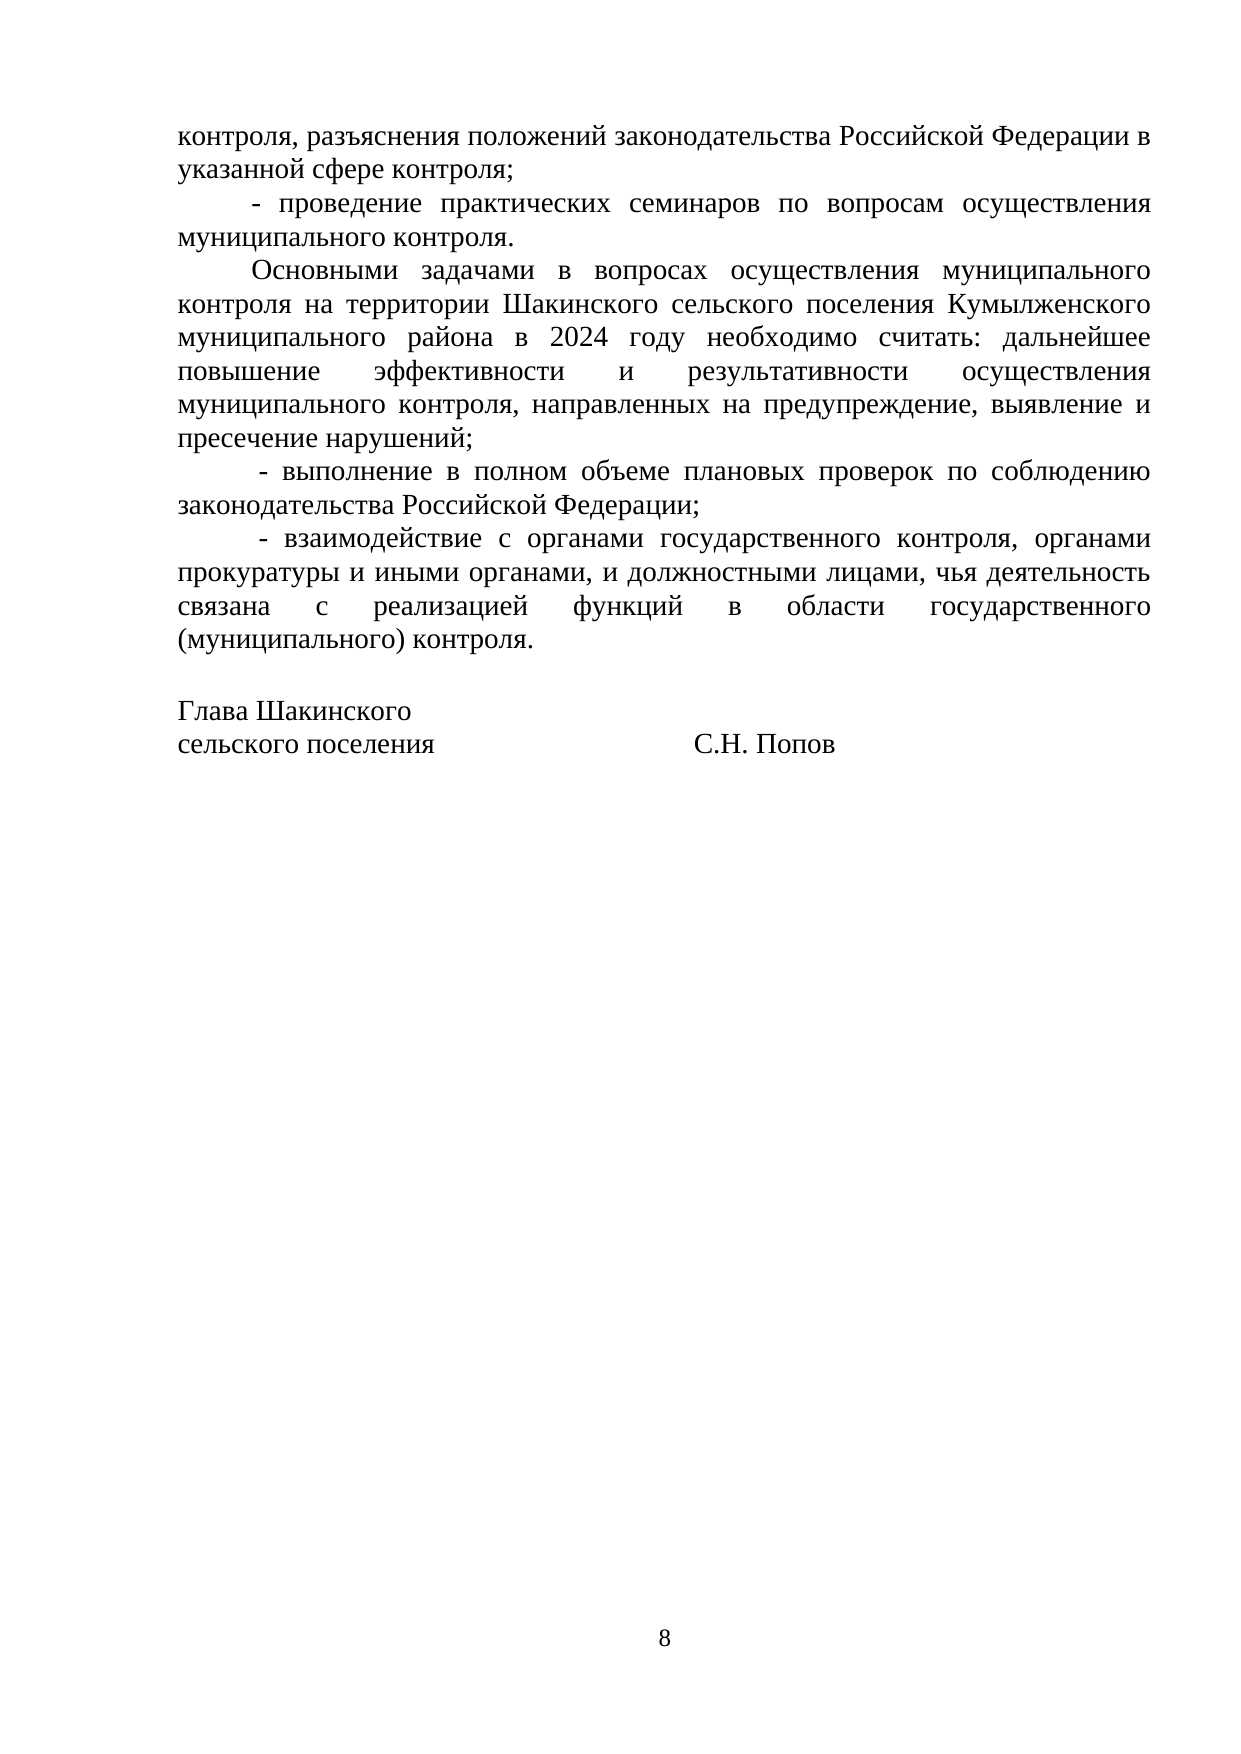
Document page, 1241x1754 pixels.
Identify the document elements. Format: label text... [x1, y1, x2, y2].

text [177, 118, 1152, 185]
text - выполнение в полном объеме плановых проверок по соблюдению законодательства Российской Федерации; [177, 453, 1152, 521]
text Основными задачами в вопросах осуществления муниципального контроля на территории Шакинского сельского поселения Кумылженского муниципального района в 2024 году необходимо считать: дальнейшее повышение эффективности и результативности осуществления муниципального контроля, направленных на предупреждение, выявление и пресечение нарушений; [177, 252, 1152, 453]
text Глава Шакинского [177, 693, 1152, 727]
text сельского поселения С.Н. Попов [177, 727, 1152, 760]
text - взаимодействие с органами государственного контроля, органами прокуратуры и иными органами, и должностными лицами, чья деятельность связана с реализацией функций в области государственного (муниципального) контроля. [177, 521, 1152, 655]
text - проведение практических семинаров по вопросам осуществления муниципального контроля. [177, 185, 1152, 252]
